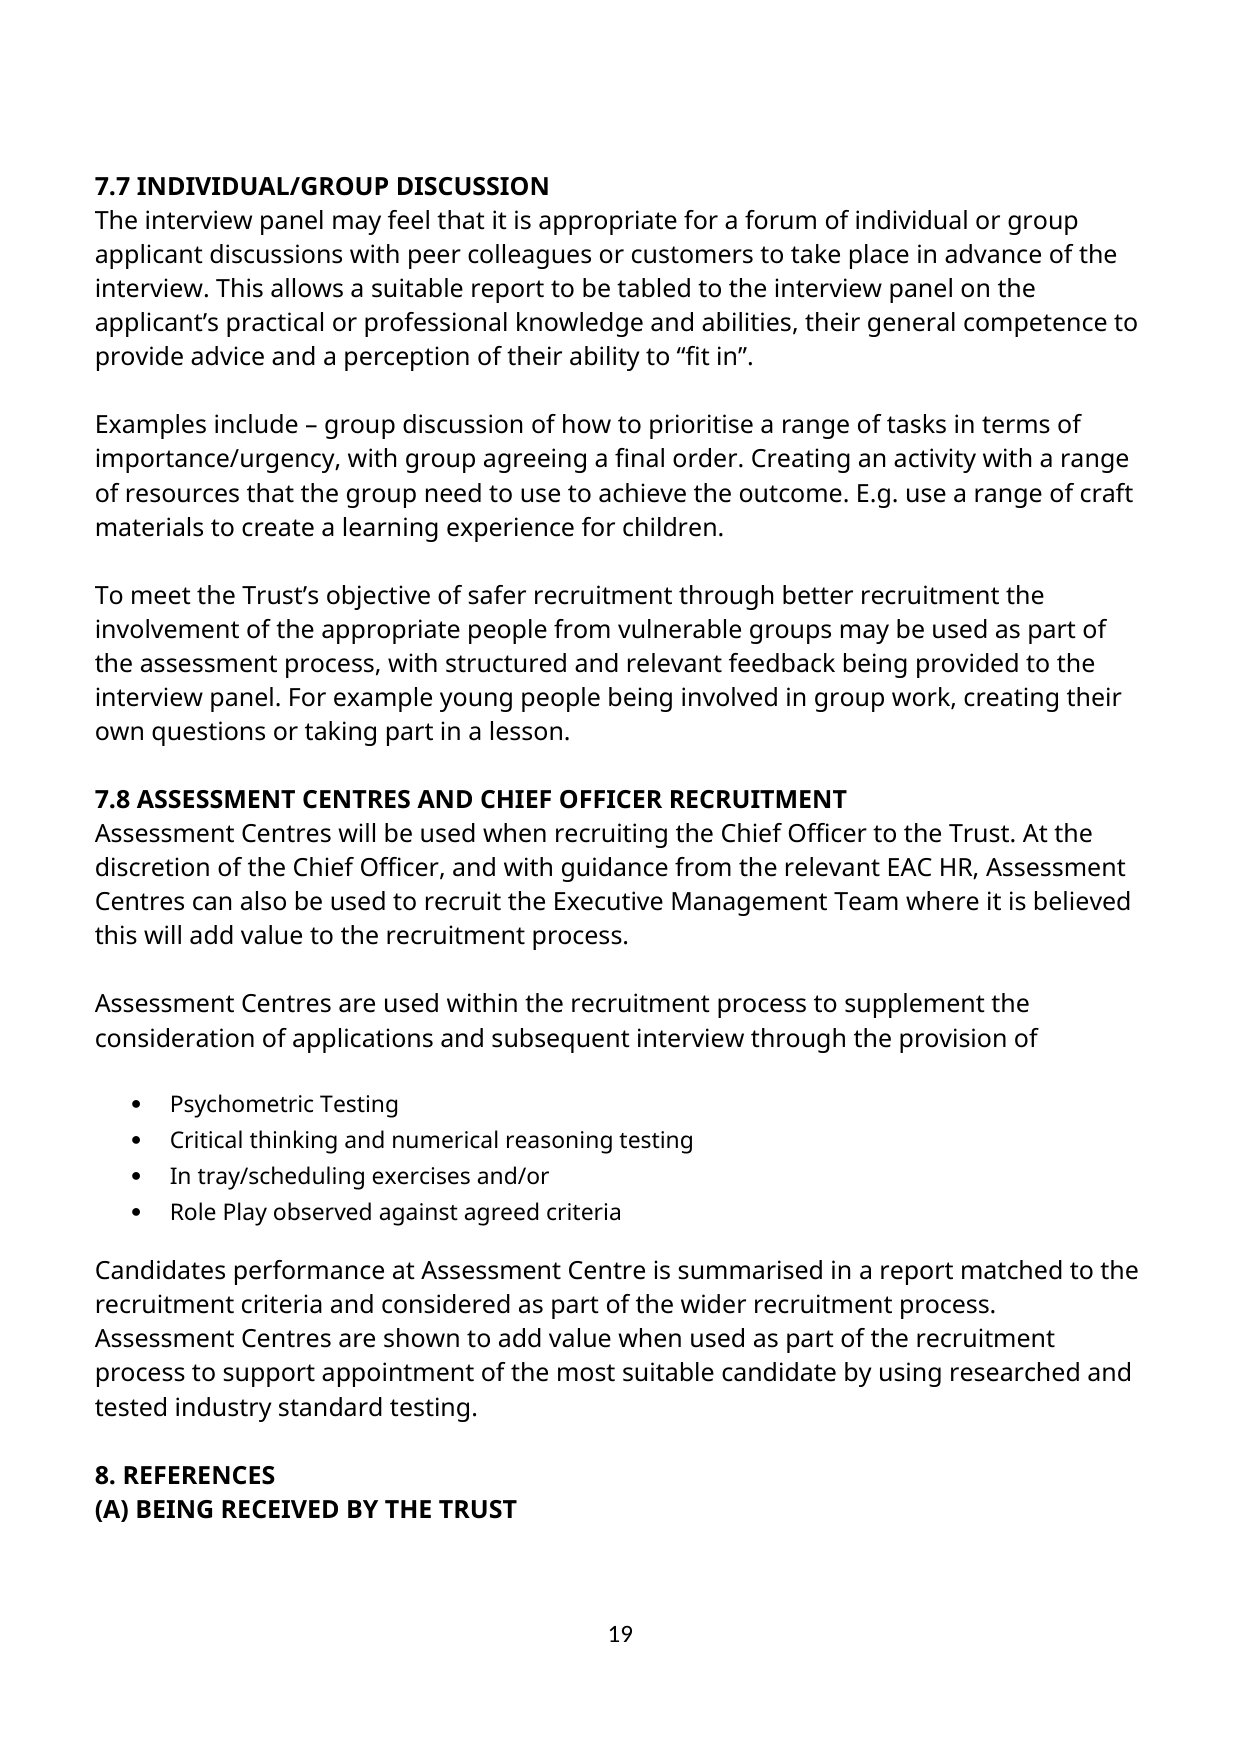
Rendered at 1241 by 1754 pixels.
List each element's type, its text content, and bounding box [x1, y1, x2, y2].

text The interview panel may feel that it is appropriate for a forum of individual or group applicant discussions with peer colleagues or customers to take place in advance of the interview. This allows a suitable report to be tabled to the interview panel on the applicant’s practical or professional knowledge and abilities, their general competence to provide advice and a perception of their ability to “fit in”. [94, 203, 1146, 373]
text (A) BEING RECEIVED BY THE TRUST [94, 1491, 1146, 1525]
text Candidates performance at Assessment Centre is summarised in a report matched to the recruitment criteria and considered as part of the wider recruitment process. Assessment Centres are shown to add value when used as part of the recruitment process to support appointment of the most suitable candidate by using researched and tested industry standard testing. [94, 1253, 1146, 1423]
text 7.8 ASSESSMENT CENTRES AND CHIEF OFFICER RECRUITMENT [94, 782, 1146, 816]
list Critical thinking and numerical reasoning testing [132, 1124, 1146, 1156]
list Psychometric Testing [132, 1088, 1146, 1119]
list In tray/scheduling exercises and/or [132, 1160, 1146, 1191]
list Role Play observed against agreed criteria [132, 1196, 1146, 1227]
text To meet the Trust’s objective of safer recruitment through better recruitment the involvement of the appropriate people from vulnerable groups may be used as part of the assessment process, with structured and relevant feedback being provided to the interview panel. For example young people being involved in group work, creating their own questions or taking part in a lesson. [94, 577, 1146, 748]
text 8. REFERENCES [94, 1457, 1146, 1491]
text Assessment Centres are used within the recruitment process to supplement the consideration of applications and subsequent interview through the provision of [94, 986, 1146, 1054]
text 7.7 INDIVIDUAL/GROUP DISCUSSION [94, 169, 1146, 203]
text Examples include – group discussion of how to prioritise a range of tasks in terms of importance/urgency, with group agreeing a final order. Creating an activity with a range of resources that the group need to use to achieve the outcome. E.g. use a range of craft materials to create a learning experience for children. [94, 407, 1146, 543]
text Assessment Centres will be used when recruiting the Chief Officer to the Trust. At the discretion of the Chief Officer, and with guidance from the relevant EAC HR, Assessment Centres can also be used to recruit the Executive Management Team where it is believed this will add value to the recruitment process. [94, 816, 1146, 952]
